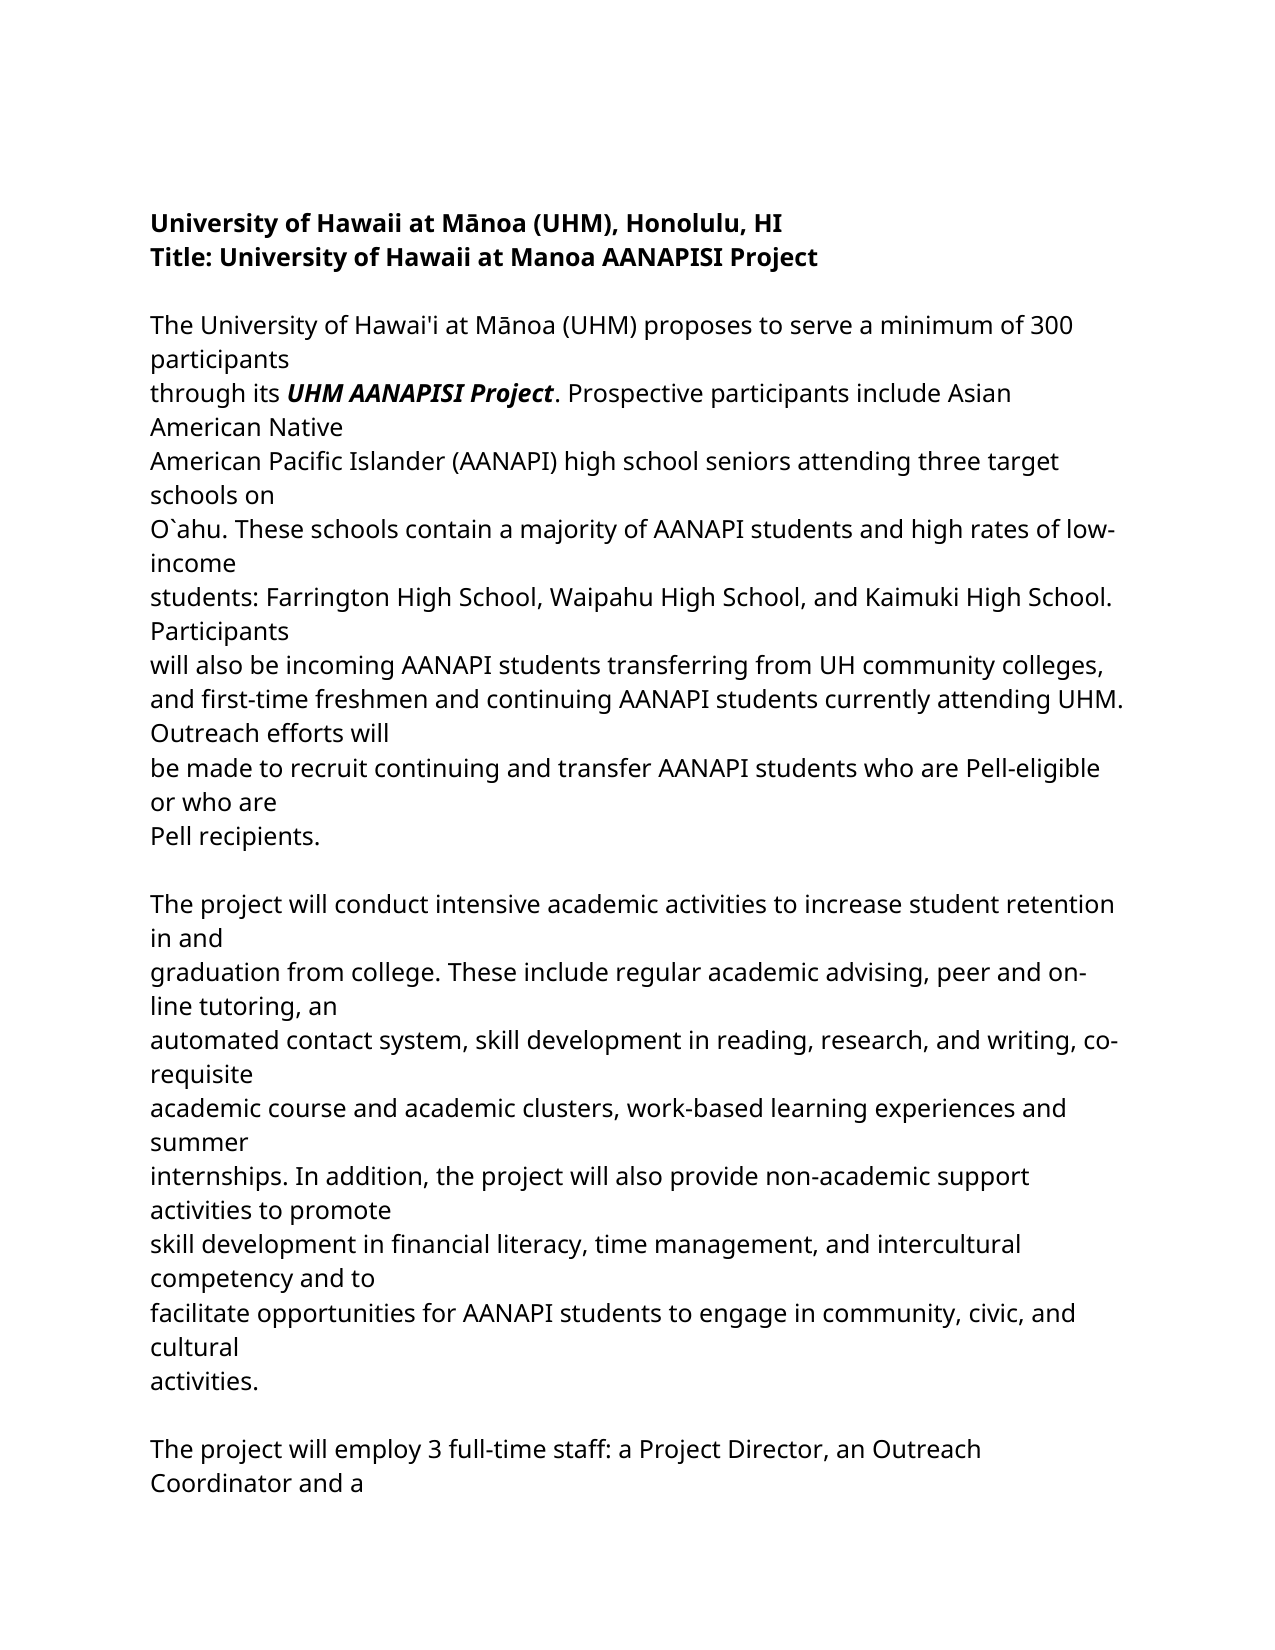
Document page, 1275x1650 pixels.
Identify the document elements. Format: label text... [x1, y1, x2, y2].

text University of Hawaii at Mānoa (UHM), Honolulu, HI [150, 205, 1125, 239]
text be made to recruit continuing and transfer AANAPI students who are Pell-eligible or who are [150, 750, 1125, 818]
text graduation from college. These include regular academic advising, peer and on-line tutoring, an [150, 954, 1125, 1023]
text Title: University of Hawaii at Manoa AANAPISI Project [150, 239, 1125, 273]
text internships. In addition, the project will also provide non-academic support activities to promote [150, 1159, 1125, 1227]
text academic course and academic clusters, work-based learning experiences and summer [150, 1091, 1125, 1159]
text skill development in financial literacy, time management, and intercultural competency and to [150, 1227, 1125, 1295]
text through its UHM AANAPISI Project. Prospective participants include Asian American Native [150, 376, 1125, 444]
text The project will employ 3 full-time staff: a Project Director, an Outreach Coordinator and a [150, 1431, 1125, 1499]
text facilitate opportunities for AANAPI students to engage in community, civic, and cultural [150, 1295, 1125, 1363]
text O`ahu. These schools contain a majority of AANAPI students and high rates of low-income [150, 512, 1125, 580]
text American Pacific Islander (AANAPI) high school seniors attending three target schools on [150, 444, 1125, 512]
text activities. [150, 1363, 1125, 1397]
text The University of Hawai'i at Mānoa (UHM) proposes to serve a minimum of 300 participants [150, 307, 1125, 376]
text students: Farrington High School, Waipahu High School, and Kaimuki High School. Participants [150, 580, 1125, 648]
text The project will conduct intensive academic activities to increase student retention in and [150, 886, 1125, 954]
text automated contact system, skill development in reading, research, and writing, co-requisite [150, 1023, 1125, 1091]
text Pell recipients. [150, 818, 1125, 852]
text will also be incoming AANAPI students transferring from UH community colleges, and first-time freshmen and continuing AANAPI students currently attending UHM. Outreach efforts will [150, 648, 1125, 750]
